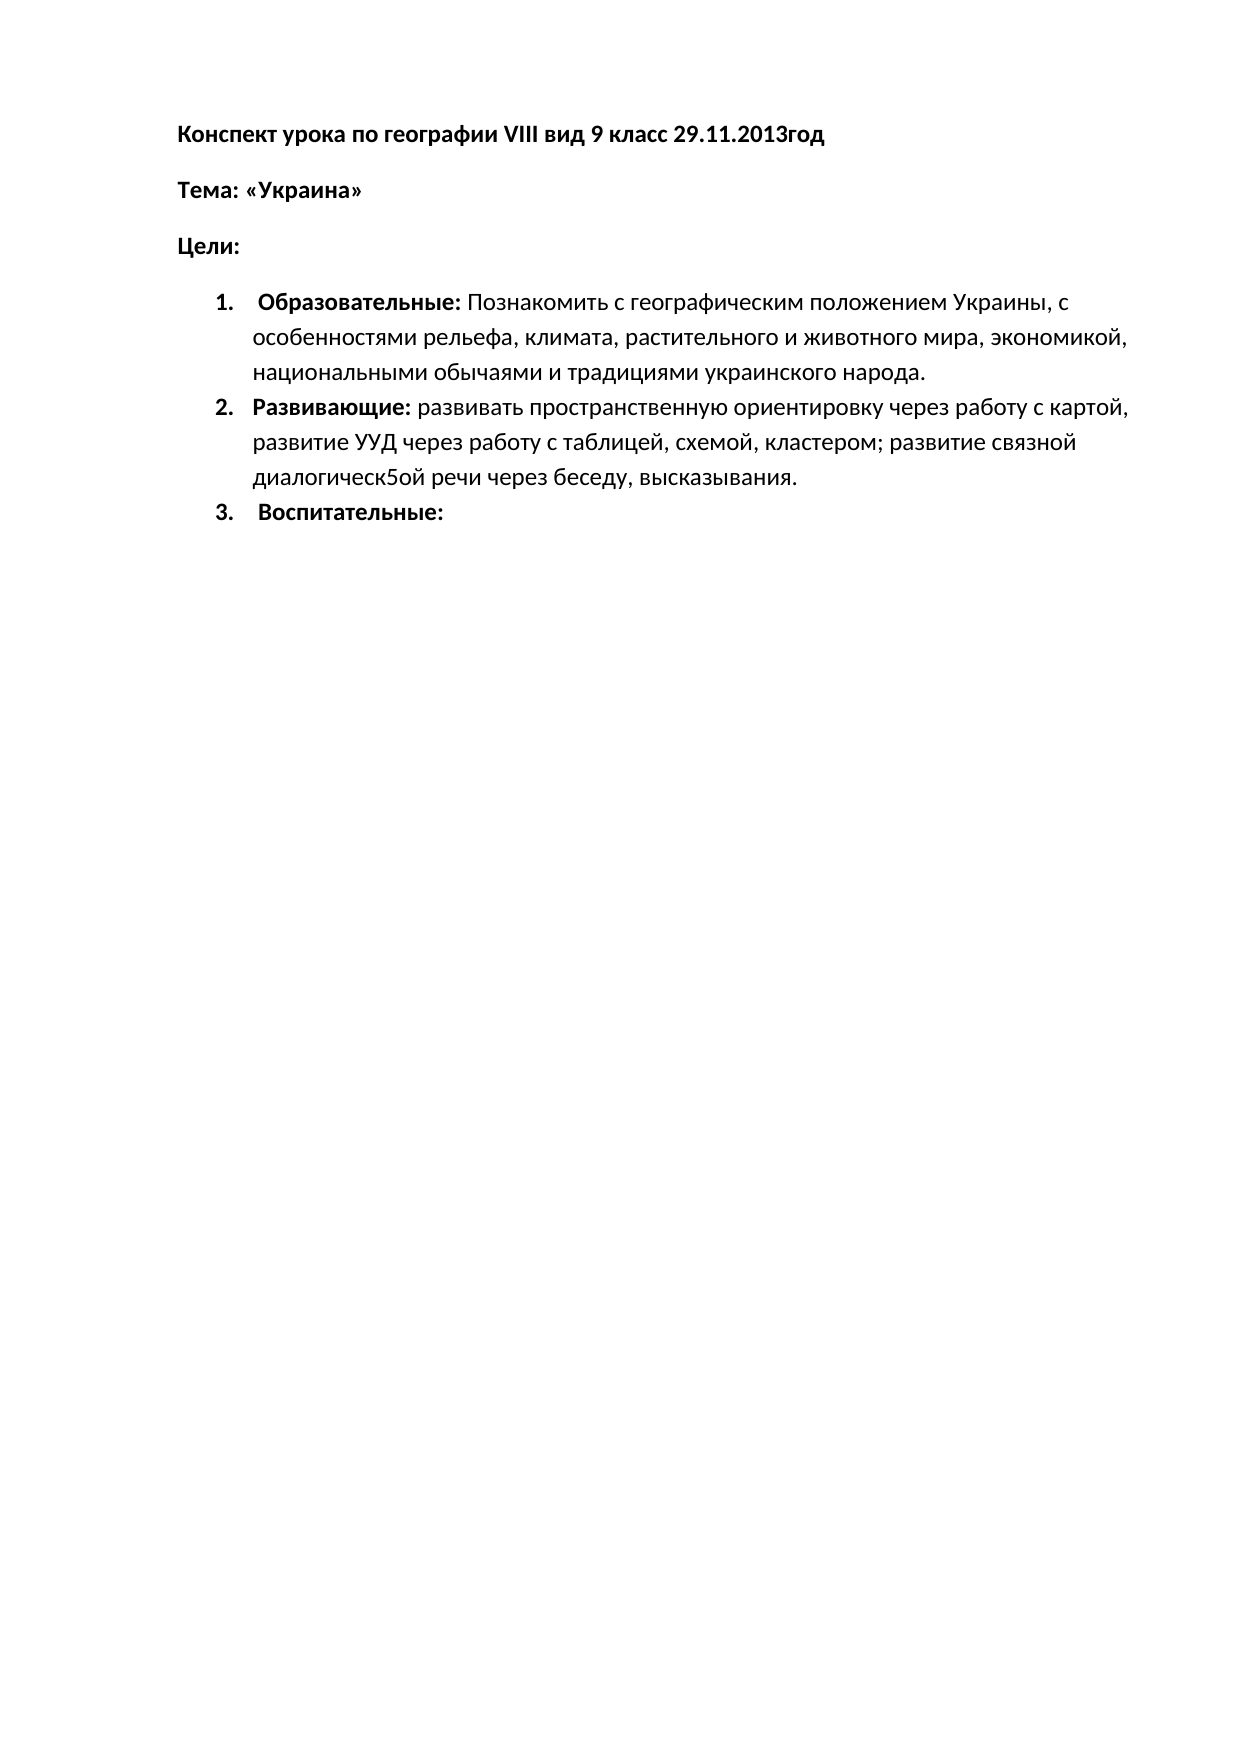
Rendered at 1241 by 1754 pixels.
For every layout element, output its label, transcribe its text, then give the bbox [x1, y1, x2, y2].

text Конспект урока по географии VIII вид 9 класс 29.11.2013год [177, 118, 1152, 149]
list Воспитательные: [215, 496, 1152, 526]
text Цели: [177, 230, 1152, 260]
text Тема: «Украина» [177, 174, 1152, 204]
list Развивающие: развивать пространственную ориентировку через работу с картой, развитие УУД через работу с таблицей, схемой, кластером; развитие связной диалогическ5ой речи через беседу, высказывания. [215, 391, 1152, 491]
list Образовательные: Познакомить с географическим положением Украины, с особенностями рельефа, климата, растительного и животного мира, экономикой, национальными обычаями и традициями украинского народа. [215, 286, 1152, 386]
